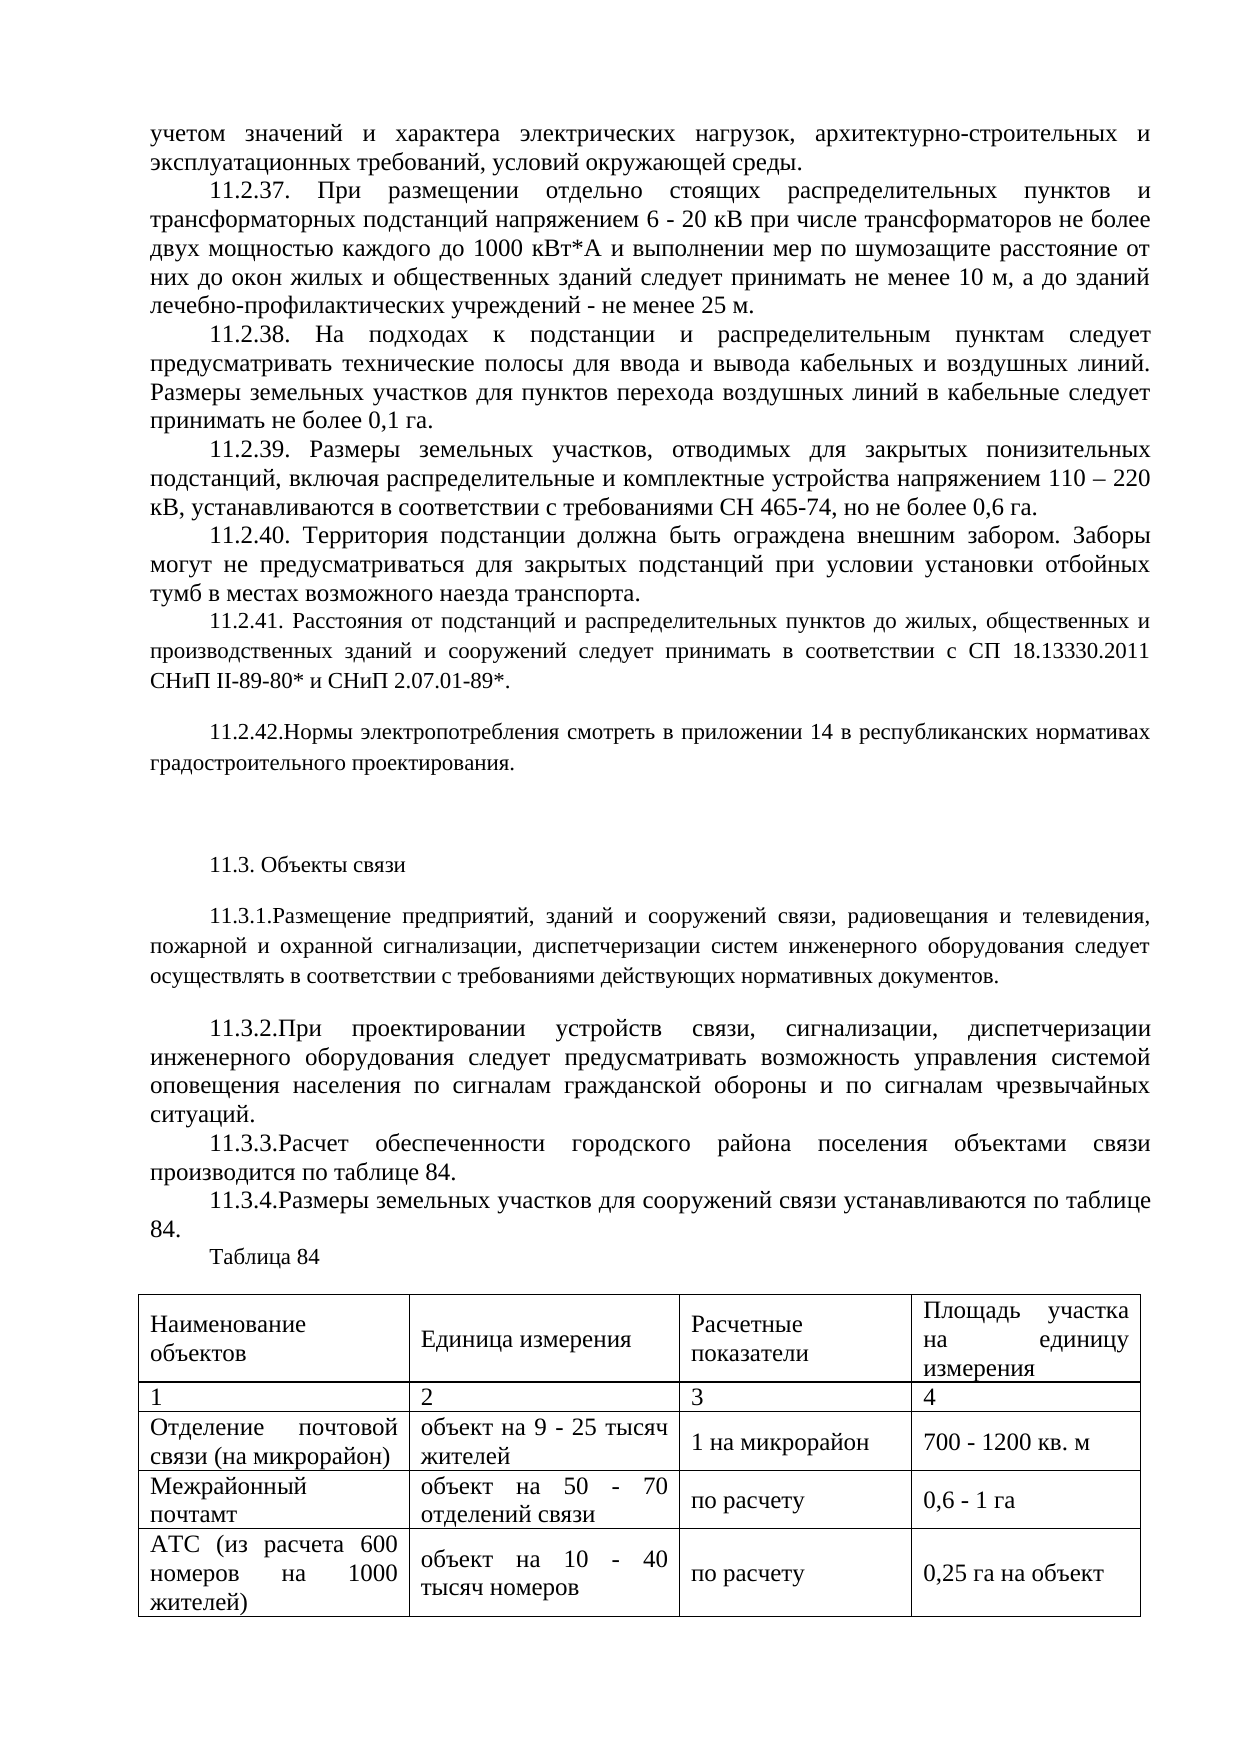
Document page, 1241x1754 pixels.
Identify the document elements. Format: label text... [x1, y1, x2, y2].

text 11.2.40. Территория подстанции должна быть ограждена внешним забором. Заборы могут не предусматриваться для закрытых подстанций при условии установки отбойных тумб в местах возможного наезда транспорта. [150, 521, 1152, 607]
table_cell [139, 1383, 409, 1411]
text 11.3.1.Размещение предприятий, зданий и сооружений связи, радиовещания и телевидения, пожарной и охранной сигнализации, диспетчеризации систем инженерного оборудования следует осуществлять в соответствии с требованиями действующих нормативных документов. [150, 902, 1152, 988]
text 11.3.3.Расчет обеспеченности городского района поселения объектами связи производится по таблице 84. [150, 1128, 1152, 1186]
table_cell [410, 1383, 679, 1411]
text 11.2.41. Расстояния от подстанций и распределительных пунктов до жилых, общественных и производственных зданий и сооружений следует принимать в соответствии с СП 18.13330.2011 СНиП II-89-80* и СНиП 2.07.01-89*. [150, 607, 1152, 694]
text 11.3. Объекты связи [150, 851, 1152, 877]
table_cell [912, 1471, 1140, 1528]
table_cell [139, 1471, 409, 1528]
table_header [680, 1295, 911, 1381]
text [150, 118, 1152, 176]
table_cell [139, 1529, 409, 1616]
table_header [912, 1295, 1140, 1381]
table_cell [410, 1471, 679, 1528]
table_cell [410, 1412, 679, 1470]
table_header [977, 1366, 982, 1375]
text Таблица 84 [150, 1243, 1152, 1269]
text 11.3.4.Размеры земельных участков для сооружений связи устанавливаются по таблице 84. [150, 1186, 1152, 1243]
text 11.2.42.Нормы электропотребления смотреть в приложении 14 в республиканских нормативах градостроительного проектирования. [150, 718, 1152, 775]
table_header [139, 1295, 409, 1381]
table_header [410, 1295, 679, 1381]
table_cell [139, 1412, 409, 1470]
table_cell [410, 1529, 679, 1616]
text 11.2.37. При размещении отдельно стоящих распределительных пунктов и трансформаторных подстанций напряжением 6 - 20 кВ при числе трансформаторов не более двух мощностью каждого до 1000 кВт*А и выполнении мер по шумозащите расстояние от них до окон жилых и общественных зданий следует принимать не менее , а до зданий лечебно-профилактических учреждений - не менее . [150, 176, 1152, 319]
text 11.2.38. На подходах к подстанции и распределительным пунктам следует предусматривать технические полосы для ввода и вывода кабельных и воздушных линий. Размеры земельных участков для пунктов перехода воздушных линий в кабельные следует принимать не более . [150, 319, 1152, 434]
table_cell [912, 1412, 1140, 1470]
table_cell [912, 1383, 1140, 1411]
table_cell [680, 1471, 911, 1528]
text 11.2.39. Размеры земельных участков, отводимых для закрытых понизительных подстанций, включая распределительные и комплектные устройства напряжением 110 – 220 кВ, устанавливаются в соответствии с требованиями СН 465-74, но не более . [150, 434, 1152, 521]
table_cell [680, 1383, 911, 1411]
text 11.3.2.При проектировании устройств связи, сигнализации, диспетчеризации инженерного оборудования следует предусматривать возможность управления системой оповещения населения по сигналам гражданской обороны и по сигналам чрезвычайных ситуаций. [150, 1013, 1152, 1128]
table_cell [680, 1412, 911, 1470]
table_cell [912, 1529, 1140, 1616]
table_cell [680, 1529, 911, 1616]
